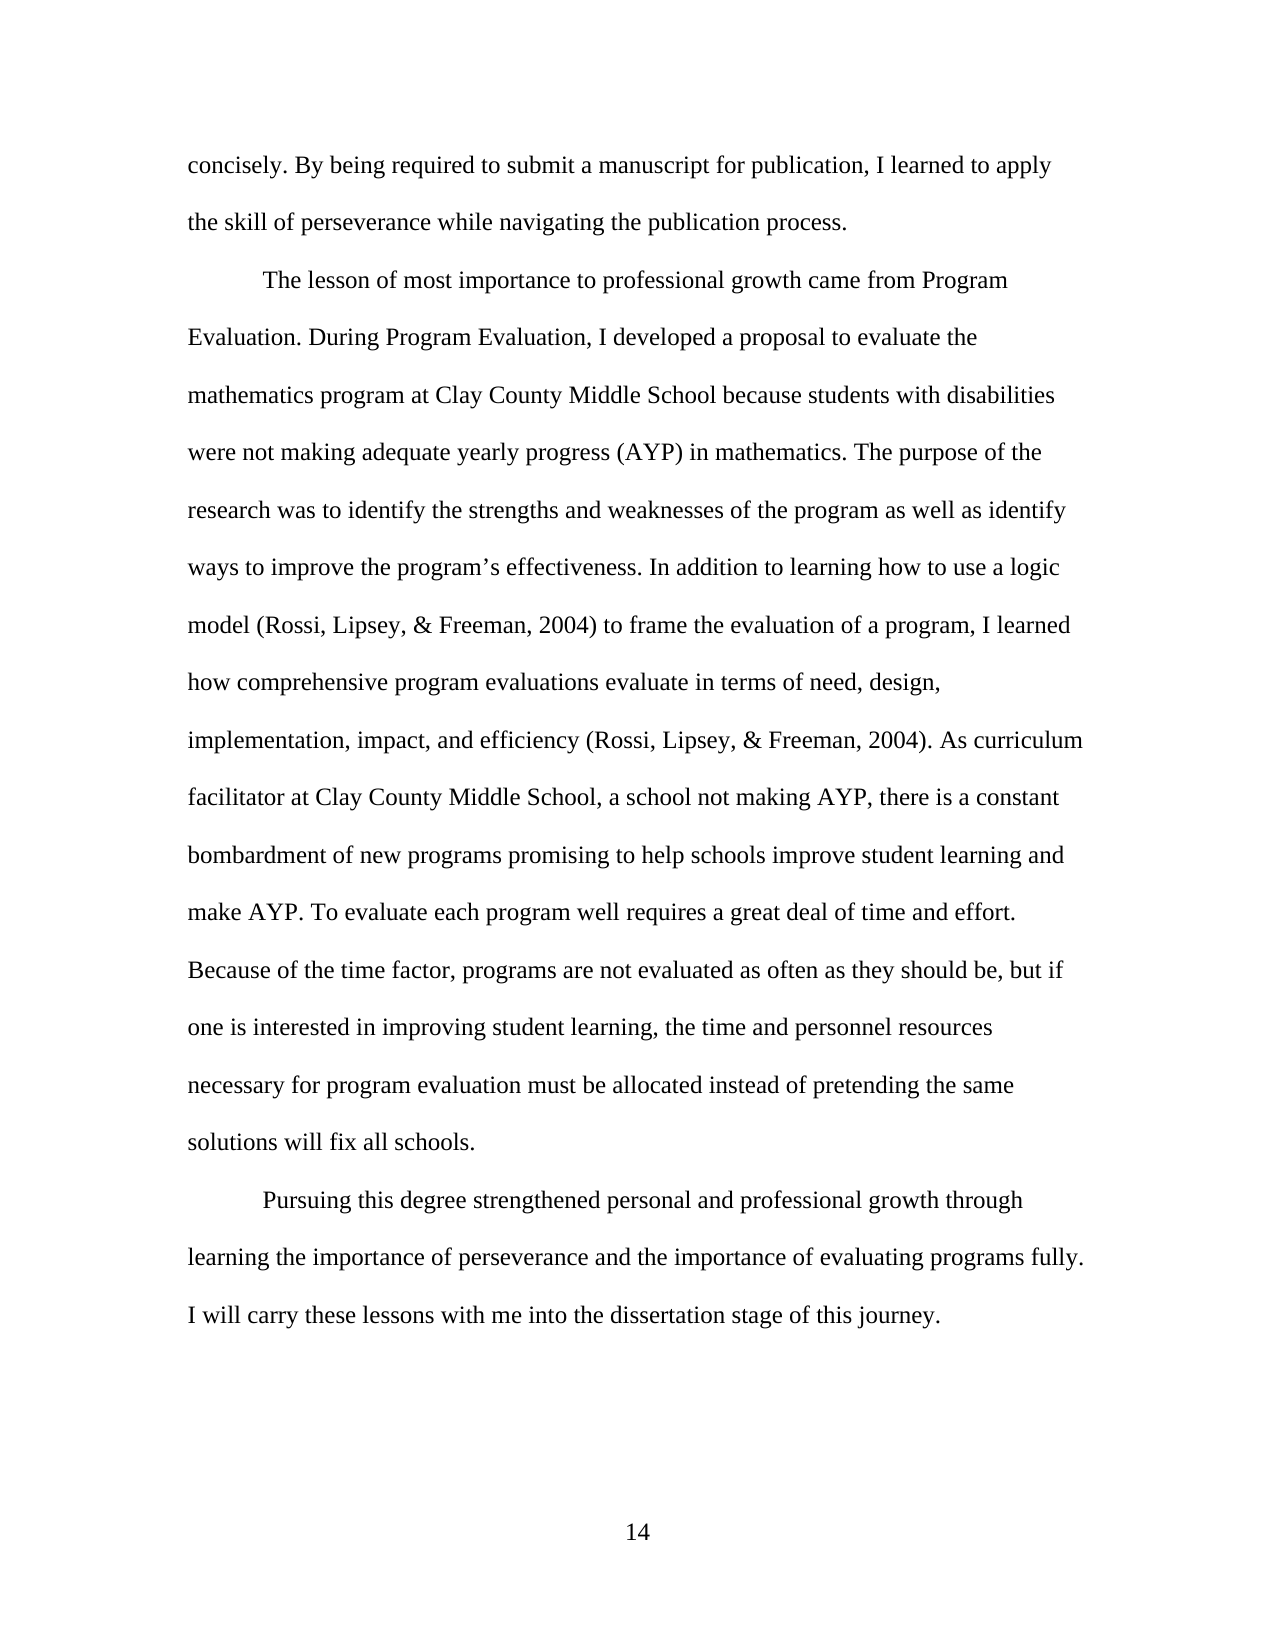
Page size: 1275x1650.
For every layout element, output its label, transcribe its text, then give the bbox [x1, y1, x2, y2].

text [187, 150, 1087, 236]
text Pursuing this degree strengthened personal and professional growth through learning the importance of perseverance and the importance of evaluating programs fully. I will carry these lessons with me into the dissertation stage of this journey. [187, 1185, 1087, 1329]
text The lesson of most importance to professional growth came from Program Evaluation. During Program Evaluation, I developed a proposal to evaluate the mathematics program at Clay County Middle School because students with disabilities were not making adequate yearly progress (AYP) in mathematics. The purpose of the research was to identify the strengths and weaknesses of the program as well as identify ways to improve the program’s effectiveness. In addition to learning how to use a logic model (Rossi, Lipsey, & Freeman, 2004) to frame the evaluation of a program, I learned how comprehensive program evaluations evaluate in terms of need, design, implementation, impact, and efficiency (Rossi, Lipsey, & Freeman, 2004). As curriculum facilitator at Clay County Middle School, a school not making AYP, there is a constant bombardment of new programs promising to help schools improve student learning and make AYP. To evaluate each program well requires a great deal of time and effort. Because of the time factor, programs are not evaluated as often as they should be, but if one is interested in improving student learning, the time and personnel resources necessary for program evaluation must be allocated instead of pretending the same solutions will fix all schools. [187, 265, 1087, 1156]
